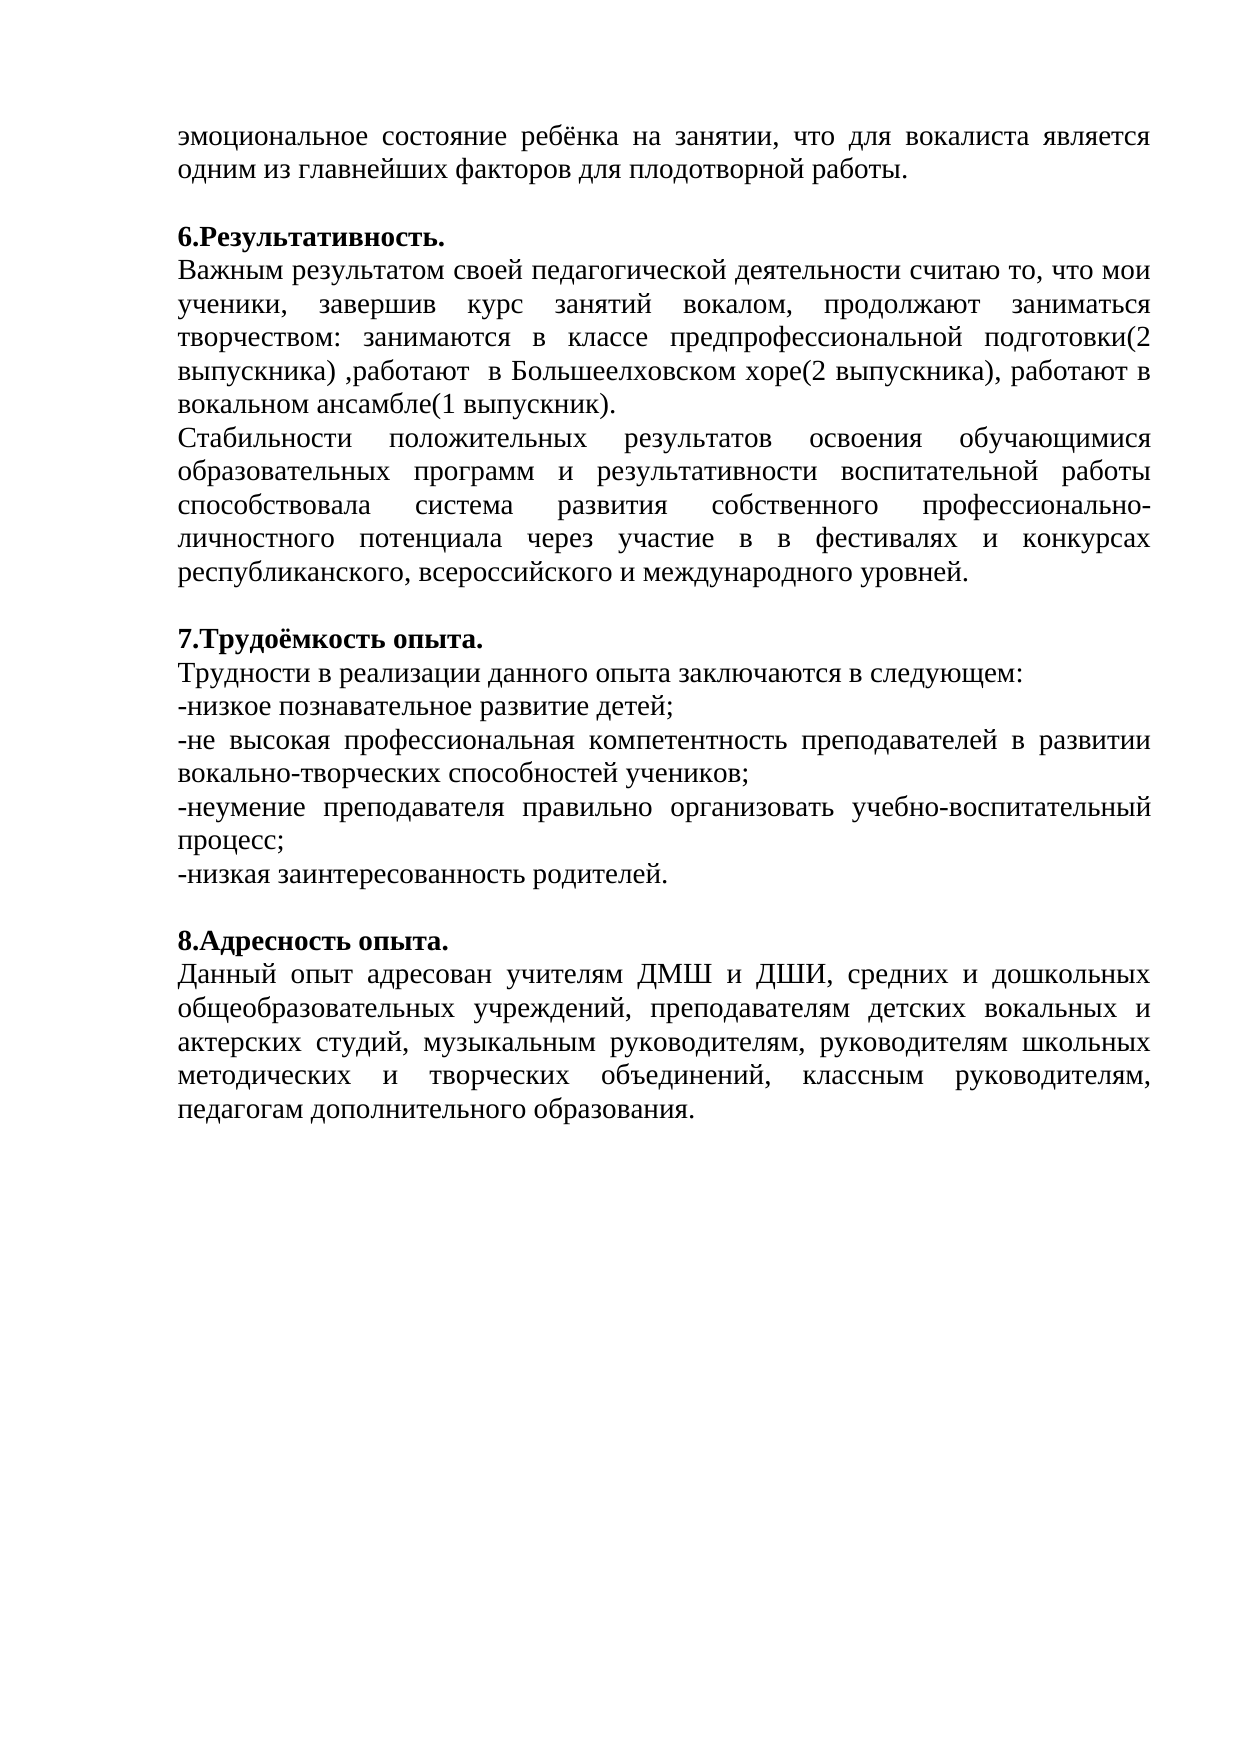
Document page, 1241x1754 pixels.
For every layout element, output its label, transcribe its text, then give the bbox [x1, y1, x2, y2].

text -низкое познавательное развитие детей; [177, 688, 1152, 722]
text -не высокая профессиональная компетентность преподавателей в развитии вокально-творческих способностей учеников; [177, 722, 1152, 789]
text 6.Результативность. [177, 219, 1152, 252]
text -низкая заинтересованность родителей. [177, 856, 1152, 889]
text 8.Адресность опыта. [177, 923, 1152, 957]
text -неумение преподавателя правильно организовать учебно-воспитательный процесс; [177, 789, 1152, 856]
text Стабильности положительных результатов освоения обучающимися образовательных программ и результативности воспитательной работы способствовала система развития собственного профессионально-личностного потенциала через участие в в фестивалях и конкурсах республиканского, всероссийского и международного уровней. [177, 420, 1152, 588]
text Важным результатом своей педагогической деятельности считаю то, что мои ученики, завершив курс занятий вокалом, продолжают заниматься творчеством: занимаются в классе предпрофессиональной подготовки(2 выпускника) ,работают в Большеелховском хоре(2 выпускника), работают в вокальном ансамбле(1 выпускник). [177, 252, 1152, 420]
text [177, 118, 1152, 185]
text Трудности в реализации данного опыта заключаются в следующем: [177, 655, 1152, 688]
text Данный опыт адресован учителям ДМШ и ДШИ, средних и дошкольных общеобразовательных учреждений, преподавателям детских вокальных и актерских студий, музыкальным руководителям, руководителям школьных методических и творческих объединений, классным руководителям, педагогам дополнительного образования. [177, 957, 1152, 1124]
text 7.Трудоёмкость опыта. [177, 621, 1152, 655]
